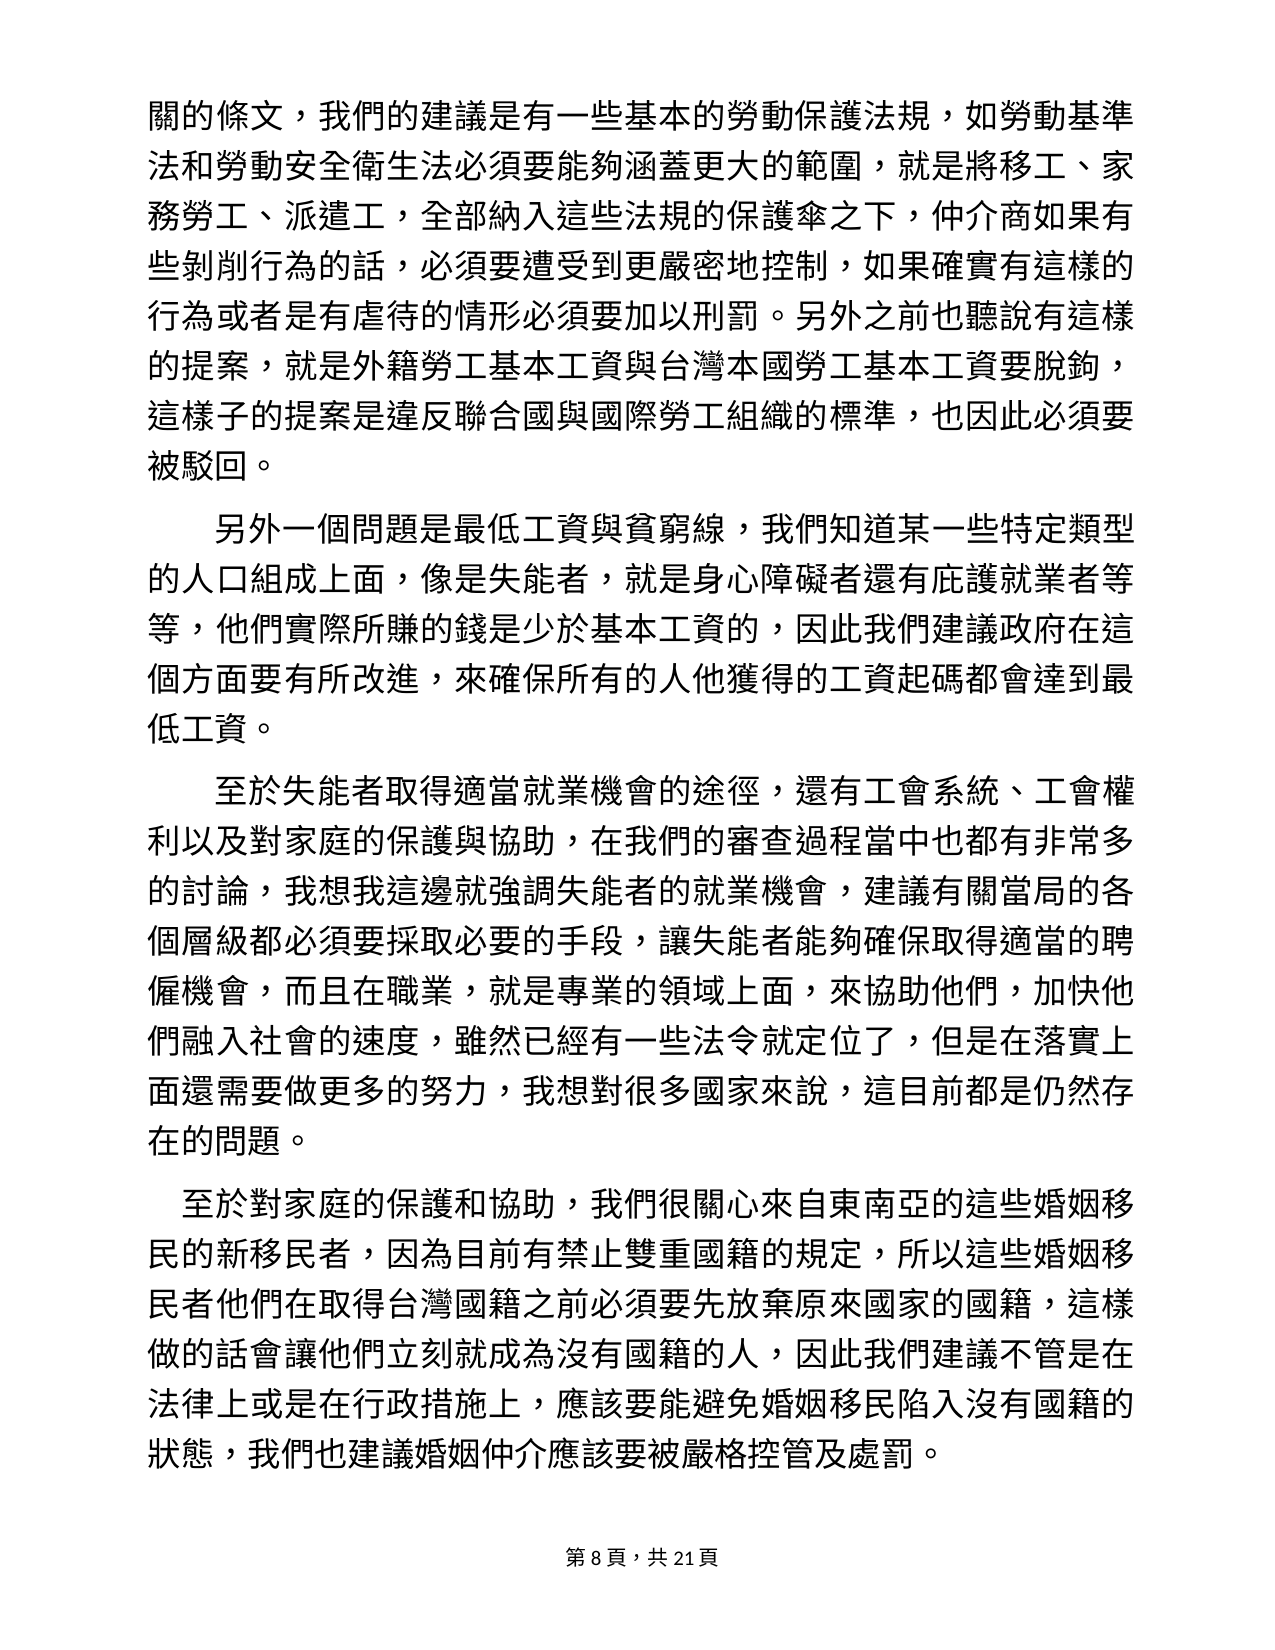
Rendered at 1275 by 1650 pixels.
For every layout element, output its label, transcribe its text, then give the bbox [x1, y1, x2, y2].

text 至於失能者取得適當就業機會的途徑，還有工會系統、工會權利以及對家庭的保護與協助，在我們的審查過程當中也都有非常多的討論，我想我這邊就強調失能者的就業機會，建議有關當局的各個層級都必須要採取必要的手段，讓失能者能夠確保取得適當的聘僱機會，而且在職業，就是專業的領域上面，來協助他們，加快他們融入社會的速度，雖然已經有一些法令就定位了，但是在落實上面還需要做更多的努力，我想對很多國家來說，這目前都是仍然存在的問題。 [148, 764, 1137, 1164]
text 另外一個問題是最低工資與貧窮線，我們知道某一些特定類型的人口組成上面，像是失能者，就是身心障礙者還有庇護就業者等等，他們實際所賺的錢是少於基本工資的，因此我們建議政府在這個方面要有所改進，來確保所有的人他獲得的工資起碼都會達到最低工資。 [148, 501, 1137, 751]
text 至於對家庭的保護和協助，我們很關心來自東南亞的這些婚姻移民的新移民者，因為目前有禁止雙重國籍的規定，所以這些婚姻移民者他們在取得台灣國籍之前必須要先放棄原來國家的國籍，這樣做的話會讓他們立刻就成為沒有國籍的人，因此我們建議不管是在法律上或是在行政措施上，應該要能避免婚姻移民陷入沒有國籍的狀態，我們也建議婚姻仲介應該要被嚴格控管及處罰。 [148, 1176, 1137, 1476]
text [148, 89, 1137, 489]
